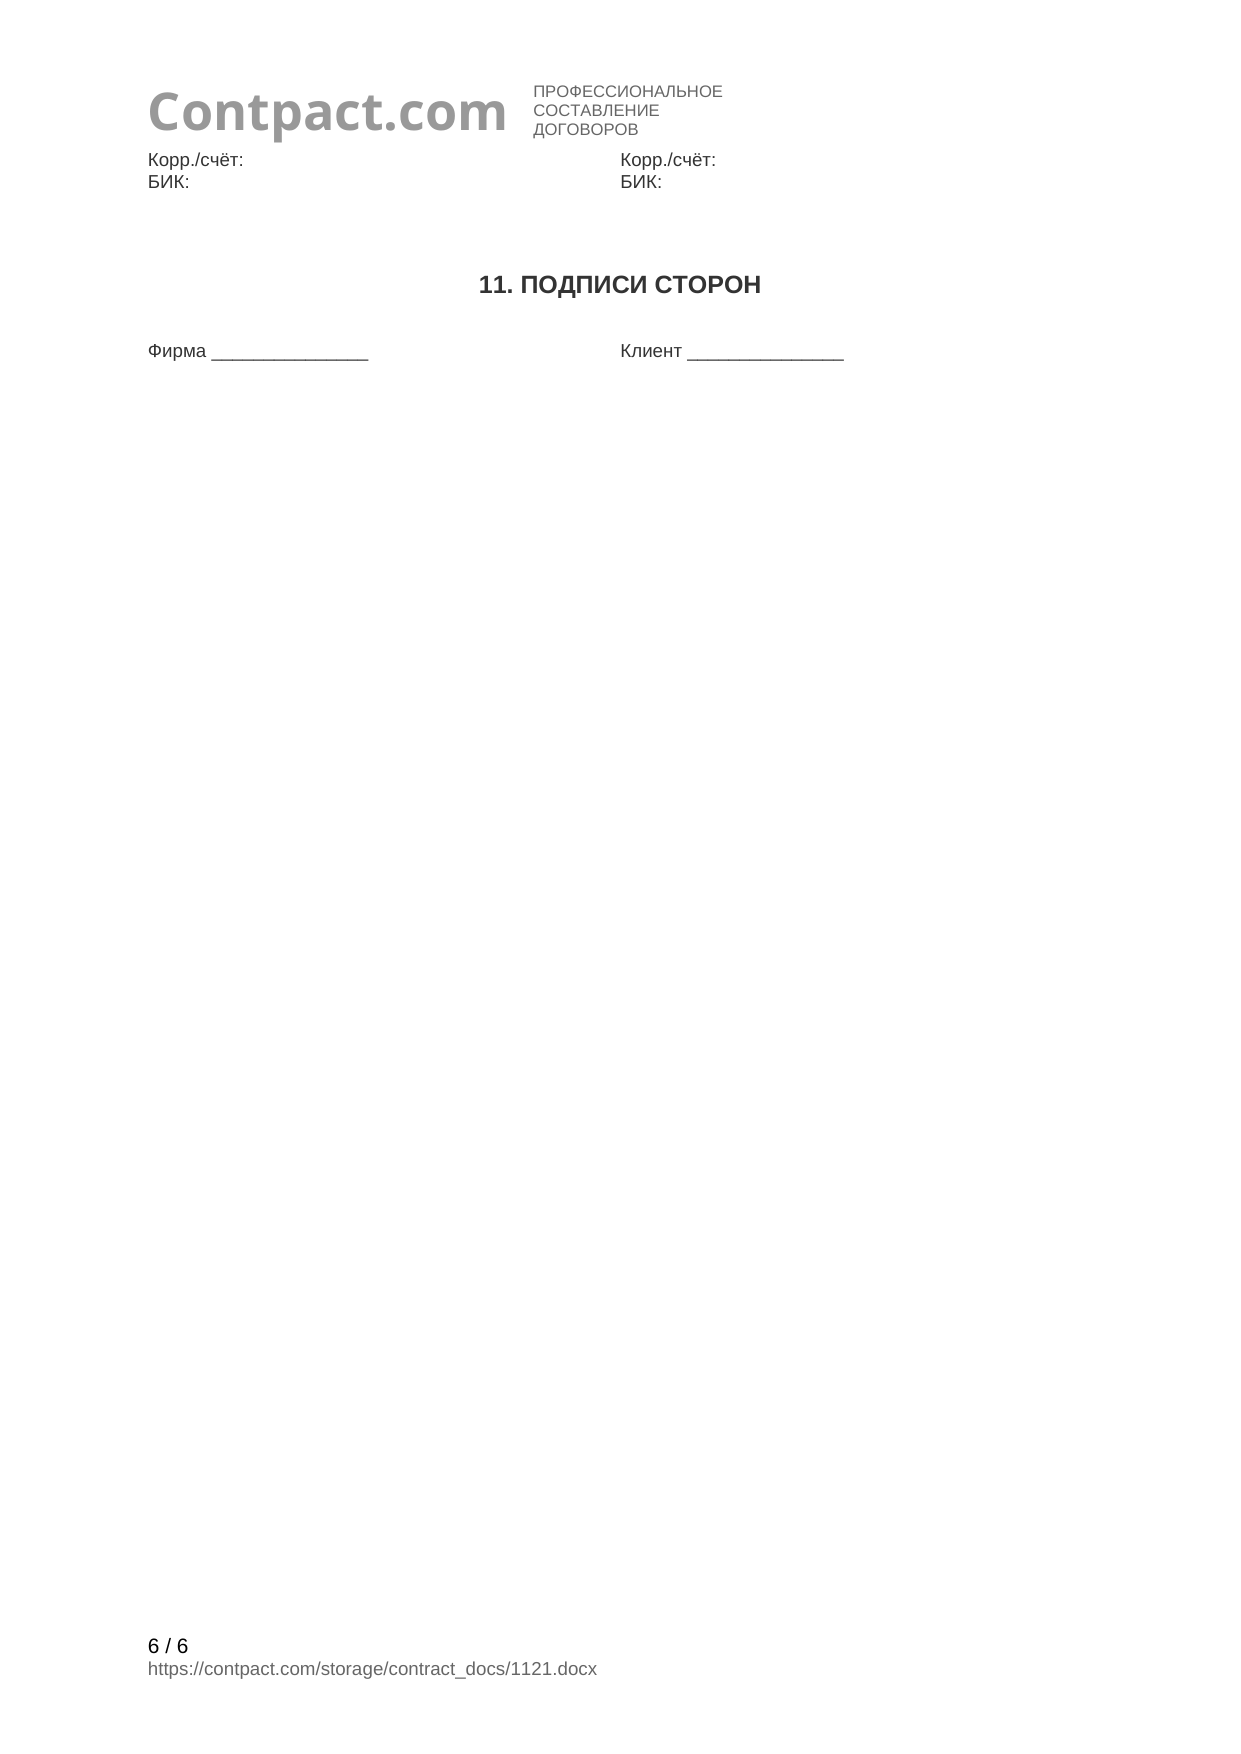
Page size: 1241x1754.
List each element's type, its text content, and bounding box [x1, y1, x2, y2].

table_header Клиент _______________ [610, 340, 1080, 371]
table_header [610, 149, 1080, 192]
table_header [137, 149, 608, 192]
table_header Фирма _______________ [137, 340, 608, 371]
text 11. ПОДПИСИ СТОРОН [148, 270, 1092, 299]
